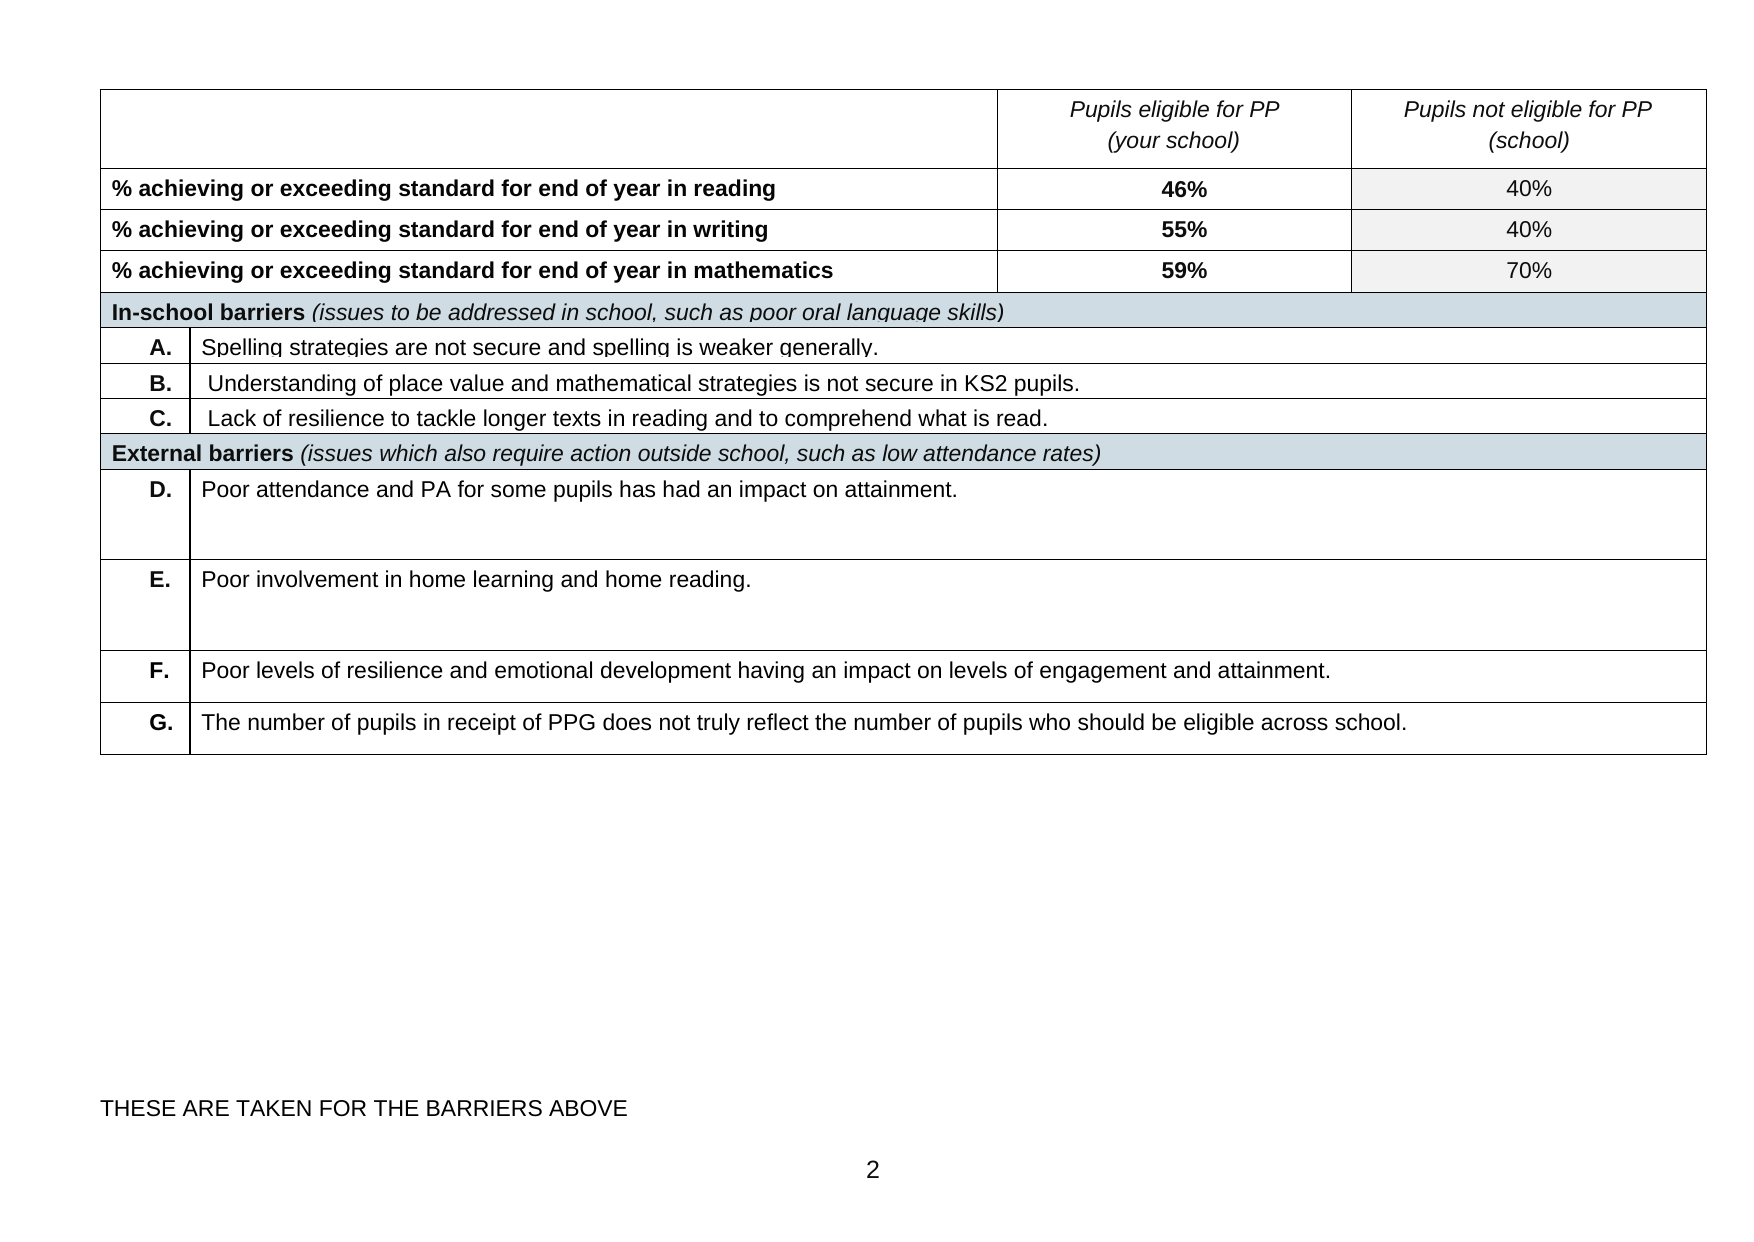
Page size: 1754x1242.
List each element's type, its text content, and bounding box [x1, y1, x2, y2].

table_cell Poor involvement in home learning and home reading. [191, 560, 1706, 650]
table_cell Spelling strategies are not secure and spelling is weaker generally. [191, 328, 1706, 362]
table_cell Poor attendance and PA for some pupils has had an impact on attainment. [191, 470, 1706, 559]
table_cell [101, 364, 189, 398]
table_cell [101, 90, 997, 168]
table_cell 46% 75 [998, 169, 1351, 209]
table_cell Understanding of place value and mathematical strategies is not secure in KS2 pupils. [191, 364, 1706, 398]
table_cell 40% [1352, 210, 1706, 250]
table_cell The number of pupils in receipt of PPG does not truly reflect the number of pupils who should be eligible across school. [191, 703, 1706, 754]
table_cell [101, 560, 189, 650]
table_cell % achieving or exceeding standard for end of year in mathematics [101, 251, 997, 292]
table_cell 55% [998, 210, 1351, 250]
table_cell Pupils eligible for PP (your school) [998, 90, 1351, 168]
table_cell 40% [1352, 169, 1706, 209]
table_cell Pupils not eligible for PP (school) [1352, 90, 1706, 168]
table_cell % achieving or exceeding standard for end of year in reading [101, 169, 997, 209]
table_cell External barriers (issues which also require action outside school, such as low attendance rates) [101, 434, 1706, 469]
table_cell [101, 651, 189, 702]
table_cell [101, 703, 189, 754]
table_cell % achieving or exceeding standard for end of year in writing [101, 210, 997, 250]
text THESE ARE TAKEN FOR THE BARRIERS ABOVE [100, 1094, 1646, 1121]
table_cell 70% [1352, 251, 1706, 292]
table_cell Poor levels of resilience and emotional development having an impact on levels of engagement and attainment. [191, 651, 1706, 702]
table_cell 59% [998, 251, 1351, 292]
table_cell [101, 470, 189, 559]
table_cell In-school barriers (issues to be addressed in school, such as poor oral language skills) [101, 293, 1706, 327]
table_cell Lack of resilience to tackle longer texts in reading and to comprehend what is read. [191, 399, 1706, 433]
table_cell [101, 328, 189, 362]
table_cell [101, 399, 189, 433]
